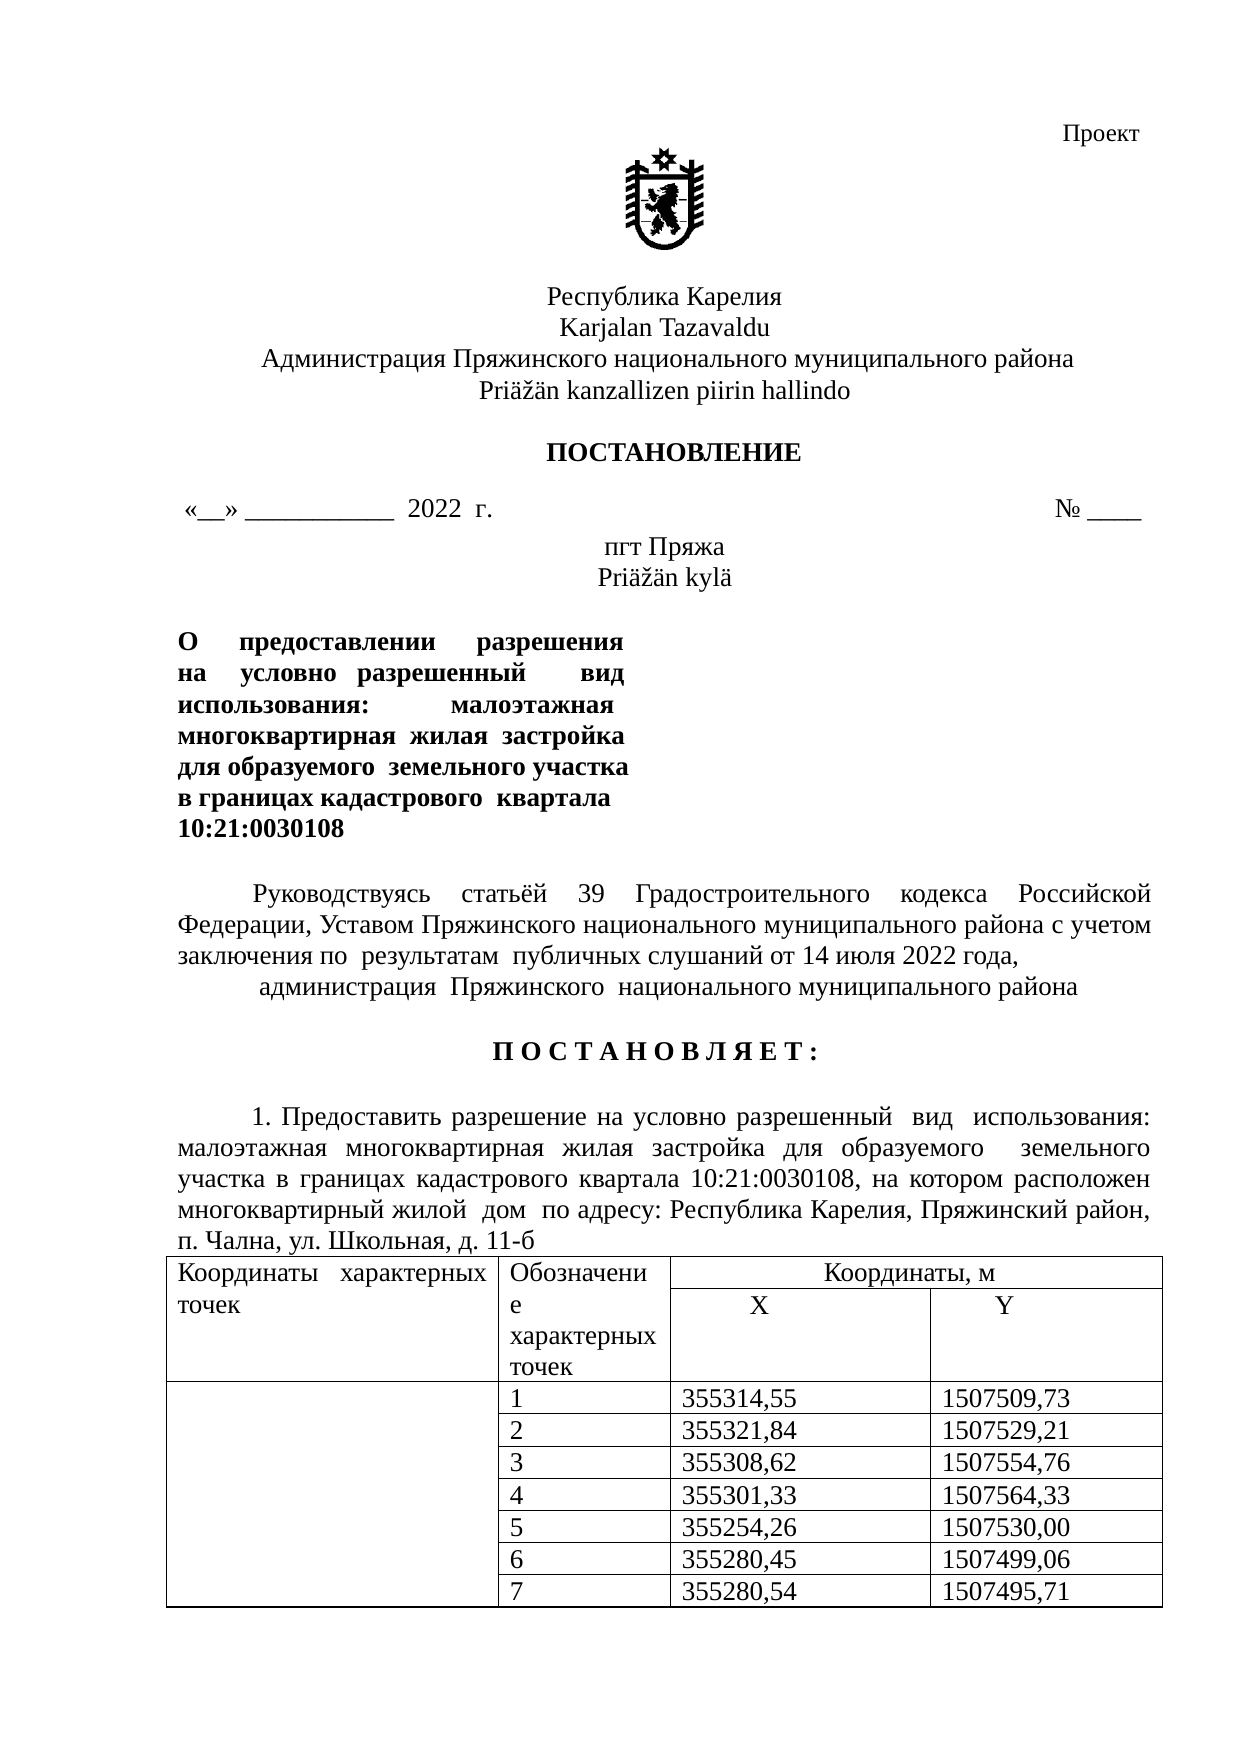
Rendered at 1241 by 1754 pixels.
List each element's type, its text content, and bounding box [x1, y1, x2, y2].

table_header Обозначение характерных точек [499, 1257, 670, 1381]
table_cell 1 [499, 1382, 670, 1413]
table_cell 1507529,21 [931, 1414, 1162, 1446]
text ПОСТАНОВЛЕНИЕ [472, 436, 1152, 467]
table_cell 2 [499, 1414, 670, 1446]
text многоквартирная жилая застройка [177, 719, 709, 750]
table_cell 355280,45 [671, 1543, 930, 1574]
table_cell 1507554,76 [931, 1447, 1162, 1478]
text 1. Предоставить разрешение на условно разрешенный вид использования: малоэтажная многоквартирная жилая застройка для образуемого земельного участка в границах кадастрового квартала 10:21:0030108, на котором расположен многоквартирный жилой дом по адресу: Республика Карелия, Пряжинский район, п. Чална, ул. Школьная, д. 11-б [177, 1100, 1152, 1256]
table_cell X [671, 1289, 930, 1381]
table_cell Y [931, 1289, 1162, 1381]
table_cell 1507509,73 [931, 1382, 1162, 1413]
text на условно разрешенный вид [177, 657, 709, 688]
table_cell 1507499,06 [931, 1543, 1162, 1574]
text Karjalan Tazavaldu [177, 311, 1152, 343]
text администрация Пряжинского национального муниципального района [177, 970, 1152, 1002]
text Администрация Пряжинского национального муниципального района [177, 343, 1152, 374]
table_cell 6 [499, 1543, 670, 1574]
table_cell 1507564,33 [931, 1479, 1162, 1510]
text пгт Пряжа [177, 529, 1152, 561]
table_cell 5 [499, 1511, 670, 1542]
table_cell 355321,84 [671, 1414, 930, 1446]
table_cell [167, 1382, 498, 1606]
text Руководствуясь статьёй 39 Градостроительного кодекса Российской Федерации, Уставом Пряжинского национального муниципального района с учетом заключения по результатам публичных слушаний от 14 июля 2022 года, [177, 877, 1152, 970]
picture [624, 146, 705, 252]
text «__» ___________ 2022 г. № ____ [177, 492, 1152, 523]
text Priäžän kylä [177, 561, 1152, 592]
table_cell 355301,33 [671, 1479, 930, 1510]
text для образуемого земельного участка [177, 750, 709, 781]
table_cell 1507530,00 [931, 1511, 1162, 1542]
table_cell 355254,26 [671, 1511, 930, 1542]
table_cell 355280,54 [671, 1575, 930, 1606]
table_cell 355314,55 [671, 1382, 930, 1413]
table_header Координаты характерных точек [167, 1257, 498, 1381]
table_cell 1507495,71 [931, 1575, 1162, 1606]
text Республика Карелия [177, 280, 1152, 311]
text Priäžän kanzallizen piirin hallindo [177, 374, 1152, 405]
text использования: малоэтажная [177, 688, 709, 719]
table_cell 3 [499, 1447, 670, 1478]
text О предоставлении разрешения [177, 625, 709, 657]
table_cell 355308,62 [671, 1447, 930, 1478]
text Проект [988, 118, 1152, 147]
table_header Координаты, м [671, 1257, 1162, 1288]
text П О С Т А Н О В Л Я Е Т : [471, 1035, 1152, 1066]
table_cell 7 [499, 1575, 670, 1606]
text в границах кадастрового квартала 10:21:0030108 [177, 781, 709, 843]
table_cell 4 [499, 1479, 670, 1510]
